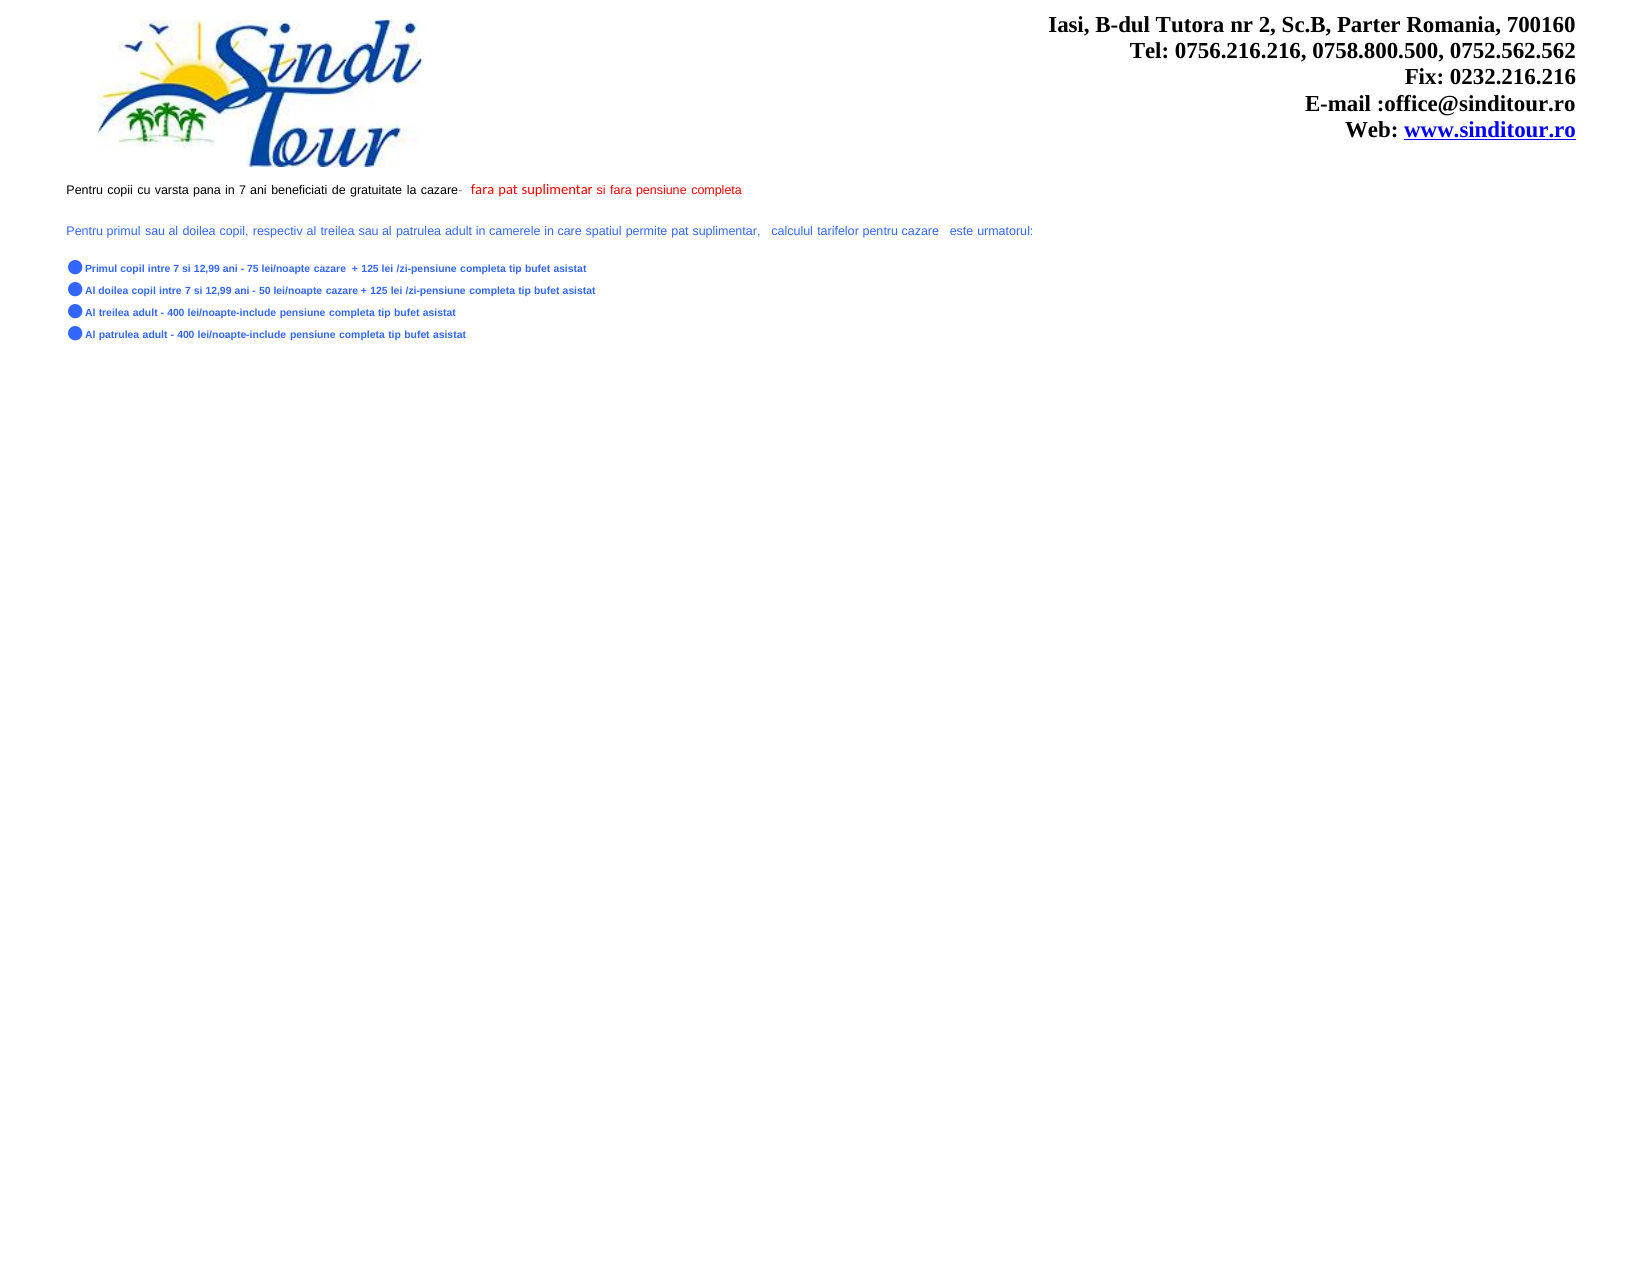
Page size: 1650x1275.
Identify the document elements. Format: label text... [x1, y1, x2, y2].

text Pentru primul sau al doilea copil, respectiv al treilea sau al patrulea adult in camerele in care spatiul permite pat suplimentar, calculul tarifelor pentru cazare este urmatorul: [66, 224, 1650, 238]
table_header Primul copil intre 7 si 12,99 ani - 75 lei/noapte cazare + 125 lei /zi-pensiune completa tip bufet asistat [46, 256, 1318, 278]
table_cell Al treilea adult - 400 lei/noapte-include pensiune completa tip bufet asistat [46, 301, 1318, 323]
text Pentru copii cu varsta pana in 7 ani beneficiati de gratuitate la cazare- fara pat suplimentar si fara pensiune completa [66, 180, 1650, 198]
table_cell Al doilea copil intre 7 si 12,99 ani - 50 lei/noapte cazare + 125 lei /zi-pensiune completa tip bufet asistat [46, 279, 1318, 301]
table_cell Al patrulea adult - 400 lei/noapte-include pensiune completa tip bufet asistat [46, 323, 1318, 345]
picture [98, 20, 422, 167]
